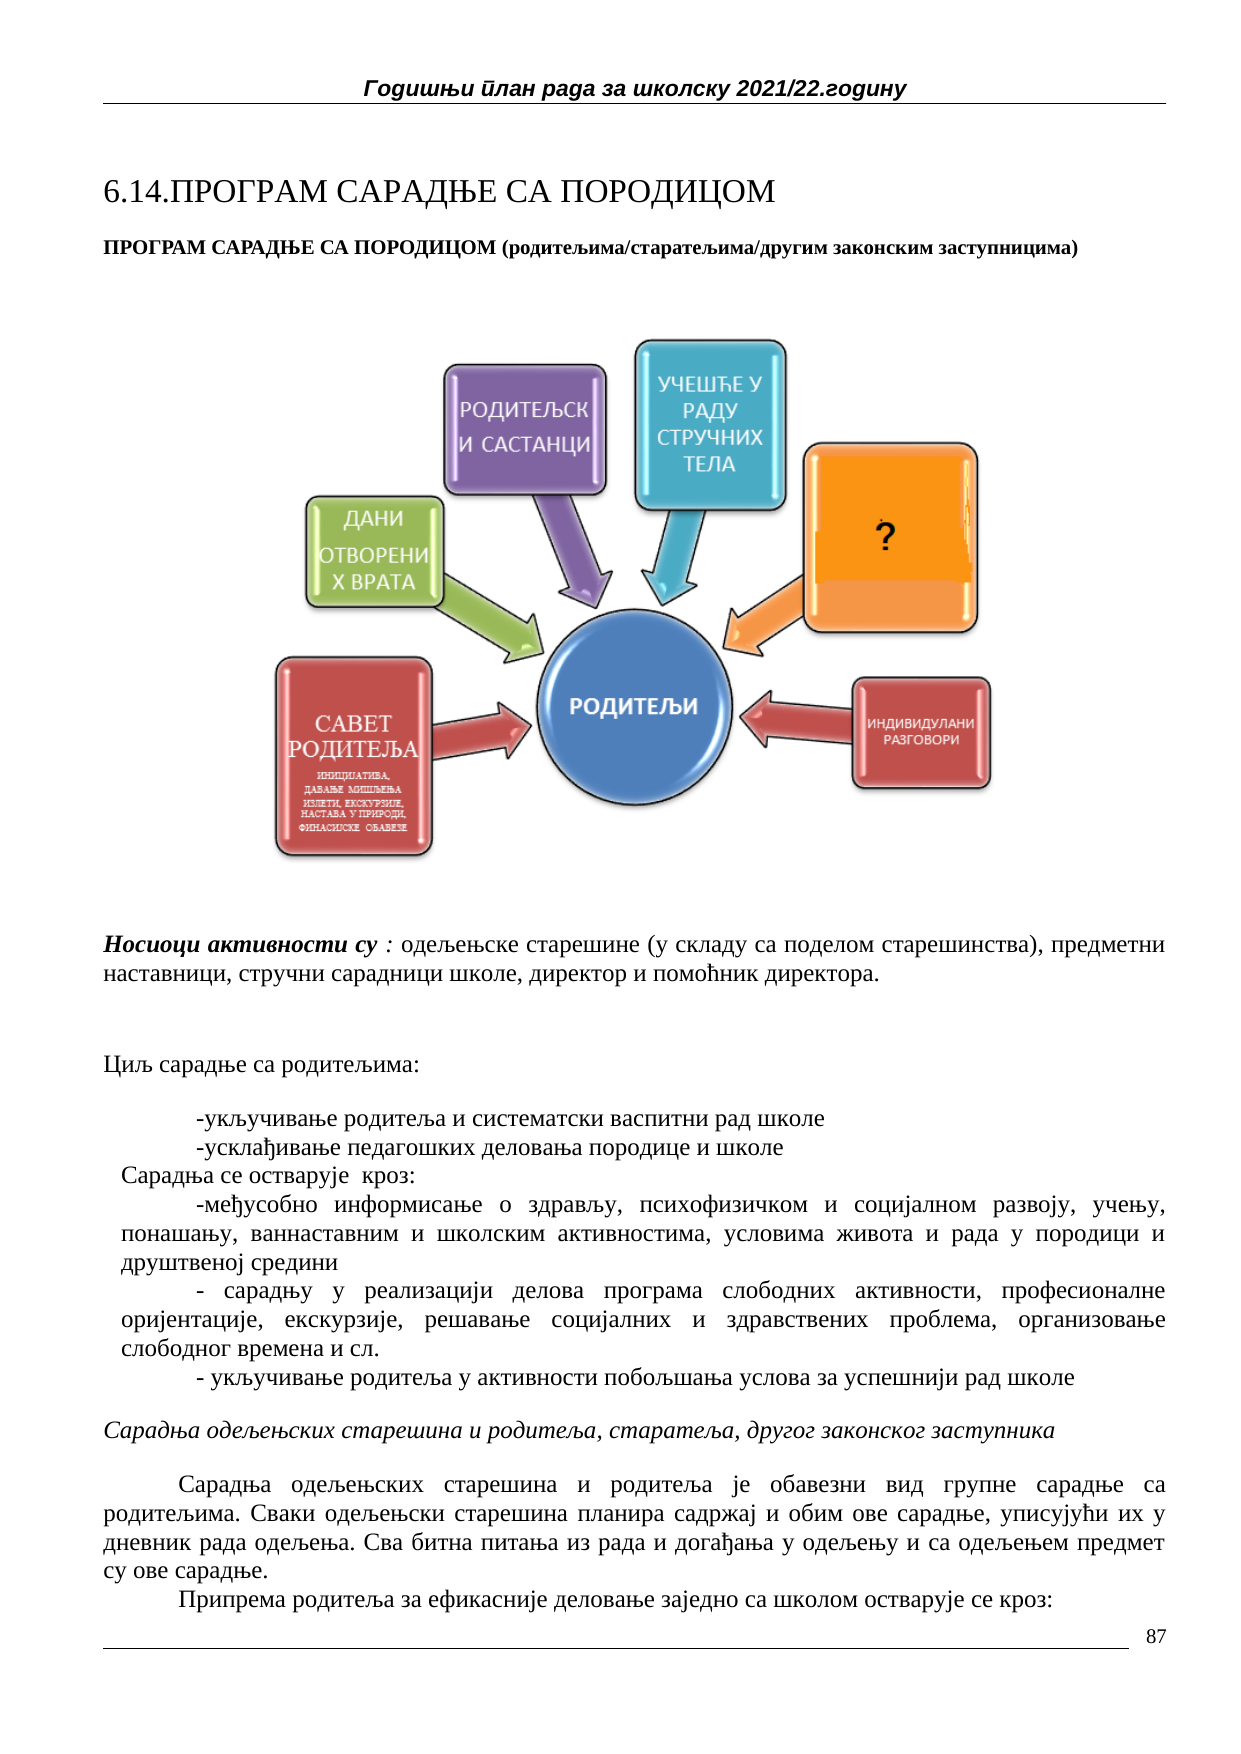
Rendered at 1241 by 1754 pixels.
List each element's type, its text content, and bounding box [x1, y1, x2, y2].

text -усклађивање педагошких деловања породице и школе [121, 1132, 1166, 1160]
text Сарадња се остварује кроз: [103, 1160, 1166, 1189]
text - сарадњу у реализацији делова програма слободних активности, професионалне оријентације, екскурзије, решавање социјалних и здравствених проблема, организовање слободног времена и сл. [121, 1275, 1166, 1362]
text -укључивање родитеља и систематски васпитни рад школе [121, 1103, 1166, 1132]
text -међусобно информисање o здрављу, психофизичком и социјалном развоју, учењу, понашању, ваннаставним и школским активностима, условима живота и рада у породици и друштвеној средини [121, 1189, 1166, 1275]
text ПРОГРАМ САРАДЊЕ СА ПОРОДИЦОМ (родитељима/старатељима/другим законским заступницима) [103, 235, 1166, 259]
subtitle 6.14.ПРОГРАМ САРАДЊЕ СА ПОРОДИЦОМ [103, 172, 1166, 210]
text Циљ сарадње са родитељима: [103, 1049, 1166, 1078]
text Припрема родитеља за ефикасније деловање заједно са школом остварује се кроз: [103, 1584, 1166, 1613]
picture [270, 283, 999, 867]
text Сарадња одељењских старешина и родитеља, старатеља, другог законског заступника [103, 1415, 1166, 1444]
text Сарадња одељењских старешина и родитеља је обавезни вид групне сарадње са родитељима. Сваки одељењски старешина планира садржај и обим ове сарадње, уписујући их у дневник рада одељења. Сва битна питања из рада и догађања у одељењу и са одељењем предмет су ове сарадње. [103, 1469, 1166, 1584]
text Носиоци активности су : одељењске старешине (у складу са поделом старешинства), предметни наставници, стручни сарадници школе, директор и помоћник директора. [103, 929, 1166, 987]
text - укључивање родитеља у активности побољшања услова за успешнији рад школе [121, 1362, 1166, 1390]
